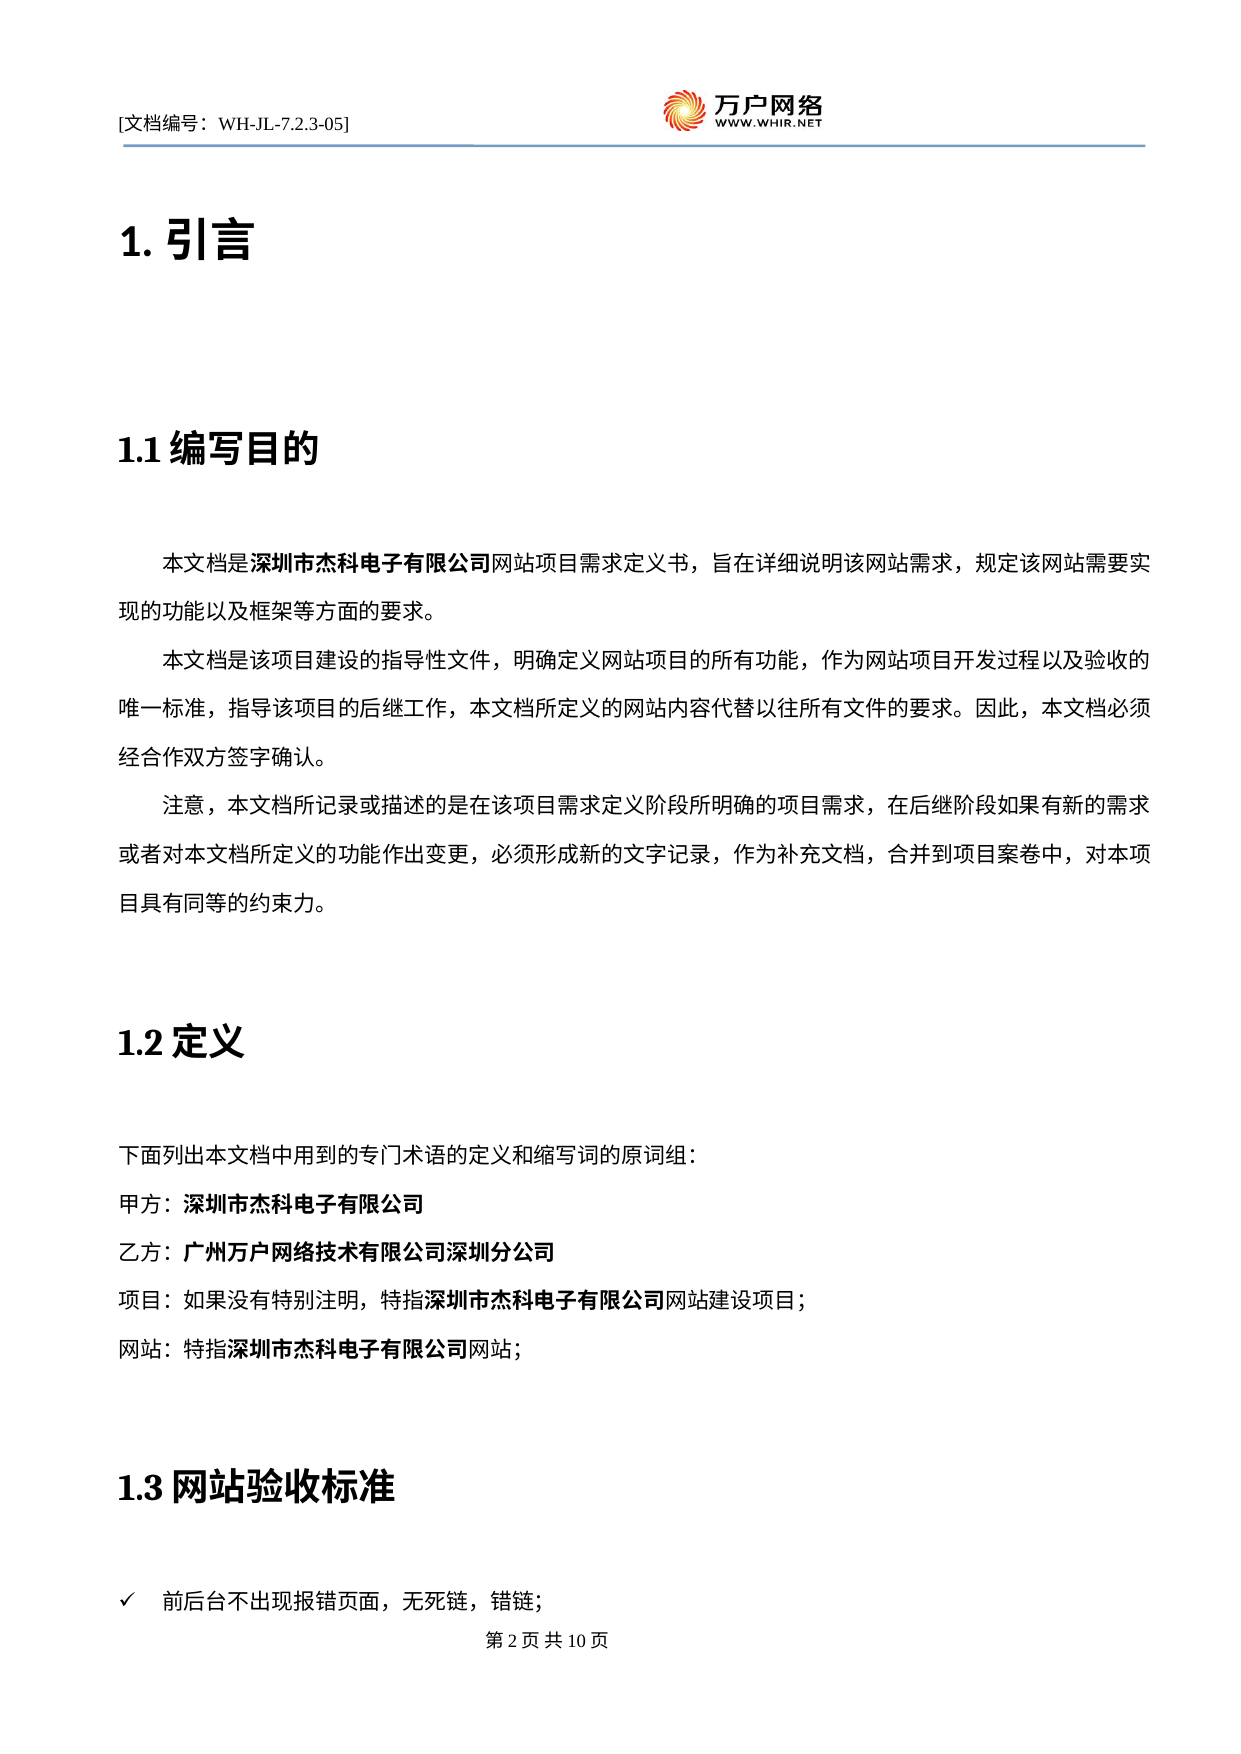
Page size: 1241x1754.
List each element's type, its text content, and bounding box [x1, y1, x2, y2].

subtitle 1.1 编写目的 [118, 413, 1152, 478]
text 注意，本文档所记录或描述的是在该项目需求定义阶段所明确的项目需求，在后继阶段如果有新的需求或者对本文档所定义的功能作出变更，必须形成新的文字记录，作为补充文档，合并到项目案卷中，对本项目具有同等的约束力。 [118, 788, 1152, 918]
subtitle 1.2 定义 [118, 1006, 1152, 1071]
text 项目：如果没有特别注明，特指深圳市杰科电子有限公司网站建设项目； [118, 1283, 1152, 1315]
list 前后台不出现报错页面，无死链，错链； [118, 1583, 1152, 1616]
text 网站：特指深圳市杰科电子有限公司网站； [118, 1331, 1152, 1364]
subtitle 1. 引言 [118, 188, 1152, 286]
text 下面列出本文档中用到的专门术语的定义和缩写词的原词组： [118, 1138, 1152, 1170]
text 本文档是深圳市杰科电子有限公司网站项目需求定义书，旨在详细说明该网站需求，规定该网站需要实现的功能以及框架等方面的要求。 [118, 545, 1152, 626]
subtitle 1.3 网站验收标准 [118, 1452, 1152, 1517]
text 甲方：深圳市杰科电子有限公司 [118, 1186, 1152, 1219]
text 本文档是该项目建设的指导性文件，明确定义网站项目的所有功能，作为网站项目开发过程以及验收的唯一标准，指导该项目的后继工作，本文档所定义的网站内容代替以往所有文件的要求。因此，本文档必须经合作双方签字确认。 [118, 642, 1152, 772]
text 乙方：广州万户网络技术有限公司深圳分公司 [118, 1234, 1152, 1267]
picture [663, 90, 822, 131]
